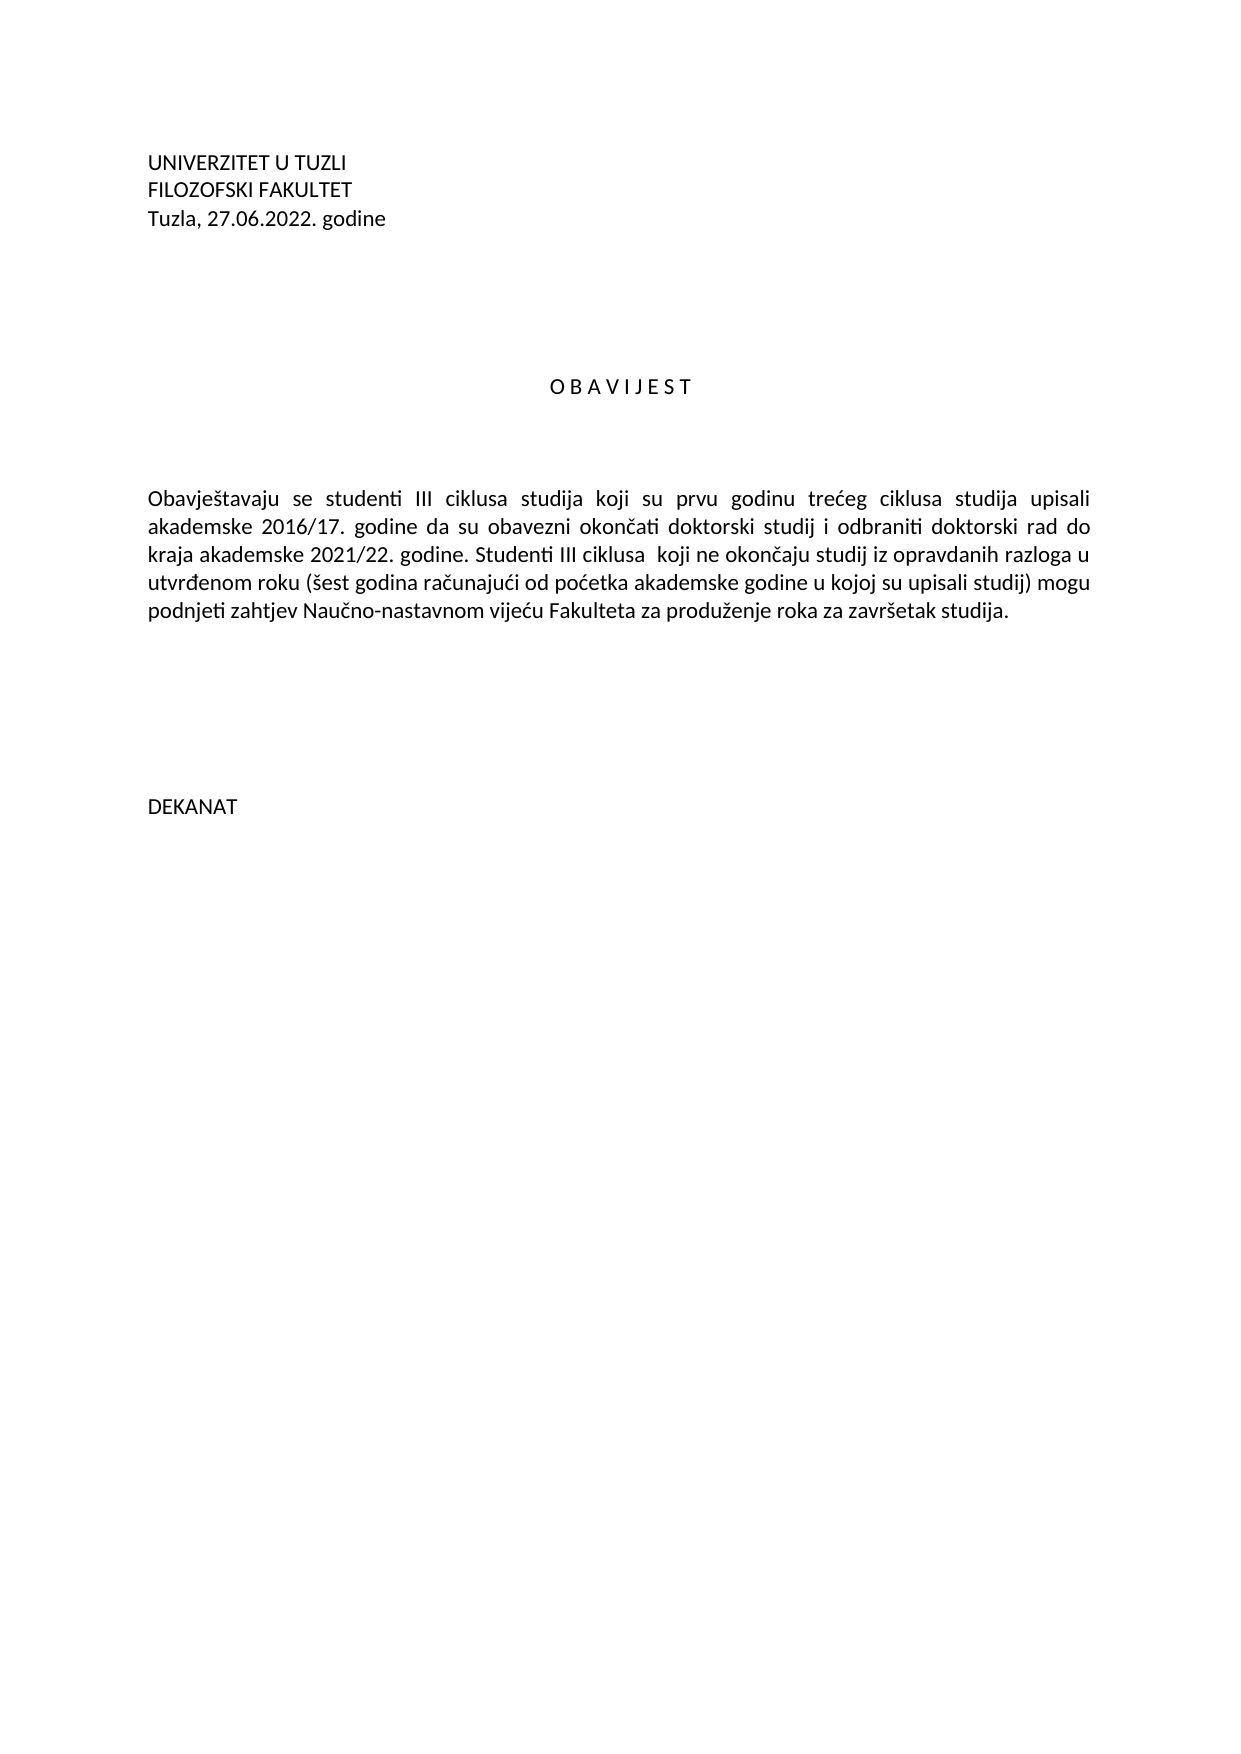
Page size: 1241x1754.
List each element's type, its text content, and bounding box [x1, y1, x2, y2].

text DEKANAT [148, 792, 1093, 820]
text O B A V I J E S T [148, 372, 1093, 400]
text FILOZOFSKI FAKULTET [148, 176, 1093, 204]
text UNIVERZITET U TUZLI [148, 148, 1093, 176]
text Obavještavaju se studenti III ciklusa studija koji su prvu godinu trećeg ciklusa studija upisali akademske 2016/17. godine da su obavezni okončati doktorski studij i odbraniti doktorski rad do kraja akademske 2021/22. godine. Studenti III ciklusa koji ne okončaju studij iz opravdanih razloga u utvrđenom roku (šest godina računajući od poćetka akademske godine u kojoj su upisali studij) mogu podnjeti zahtjev Naučno-nastavnom vijeću Fakulteta za produženje roka za završetak studija. [148, 484, 1093, 624]
text Tuzla, 27.06.2022. godine [148, 204, 1093, 232]
